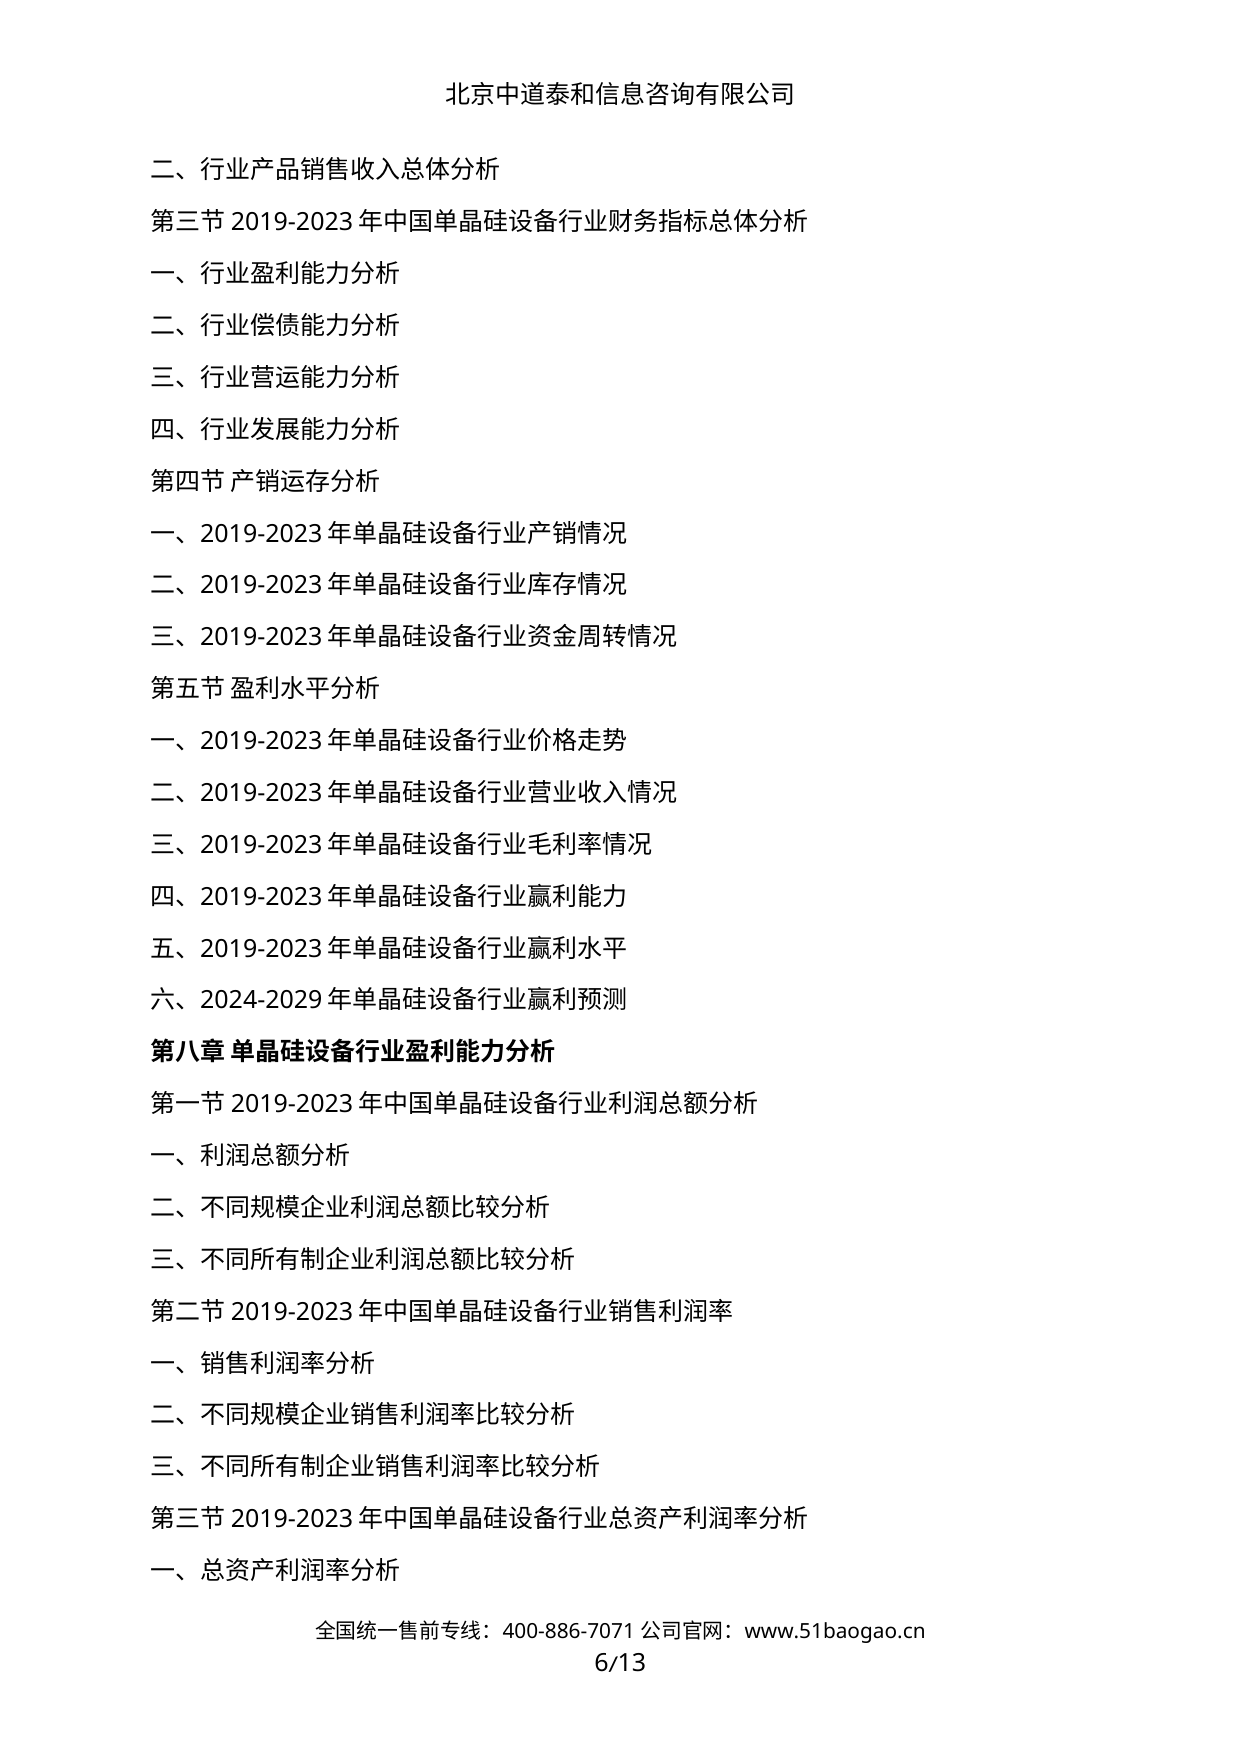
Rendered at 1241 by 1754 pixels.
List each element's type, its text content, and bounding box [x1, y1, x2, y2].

text 四、2019-2023年单晶硅设备行业赢利能力 [150, 876, 1090, 912]
text 一、2019-2023年单晶硅设备行业价格走势 [150, 721, 1090, 757]
text 第一节 2019-2023年中国单晶硅设备行业利润总额分析 [150, 1084, 1090, 1120]
text 一、销售利润率分析 [150, 1343, 1090, 1379]
text 四、行业发展能力分析 [150, 409, 1090, 446]
text 二、行业偿债能力分析 [150, 306, 1090, 342]
text 一、2019-2023年单晶硅设备行业产销情况 [150, 513, 1090, 549]
text 一、行业盈利能力分析 [150, 254, 1090, 290]
text 第三节 2019-2023年中国单晶硅设备行业财务指标总体分析 [150, 202, 1090, 238]
text 五、2019-2023年单晶硅设备行业赢利水平 [150, 928, 1090, 964]
text 一、利润总额分析 [150, 1136, 1090, 1172]
text 三、行业营运能力分析 [150, 357, 1090, 394]
text 第五节 盈利水平分析 [150, 669, 1090, 705]
text 二、行业产品销售收入总体分析 [150, 150, 1090, 186]
text 第四节 产销运存分析 [150, 461, 1090, 497]
text 第三节 2019-2023年中国单晶硅设备行业总资产利润率分析 [150, 1499, 1090, 1535]
text 一、总资产利润率分析 [150, 1551, 1090, 1587]
text 三、不同所有制企业利润总额比较分析 [150, 1239, 1090, 1276]
text 二、不同规模企业利润总额比较分析 [150, 1187, 1090, 1224]
text 二、2019-2023年单晶硅设备行业营业收入情况 [150, 772, 1090, 809]
text 二、不同规模企业销售利润率比较分析 [150, 1395, 1090, 1431]
text 三、2019-2023年单晶硅设备行业毛利率情况 [150, 824, 1090, 861]
text 三、不同所有制企业销售利润率比较分析 [150, 1447, 1090, 1483]
text 六、2024-2029年单晶硅设备行业赢利预测 [150, 980, 1090, 1016]
text 三、2019-2023年单晶硅设备行业资金周转情况 [150, 617, 1090, 653]
text 第八章 单晶硅设备行业盈利能力分析 [150, 1032, 1090, 1068]
text 第二节 2019-2023年中国单晶硅设备行业销售利润率 [150, 1291, 1090, 1327]
text 二、2019-2023年单晶硅设备行业库存情况 [150, 565, 1090, 601]
